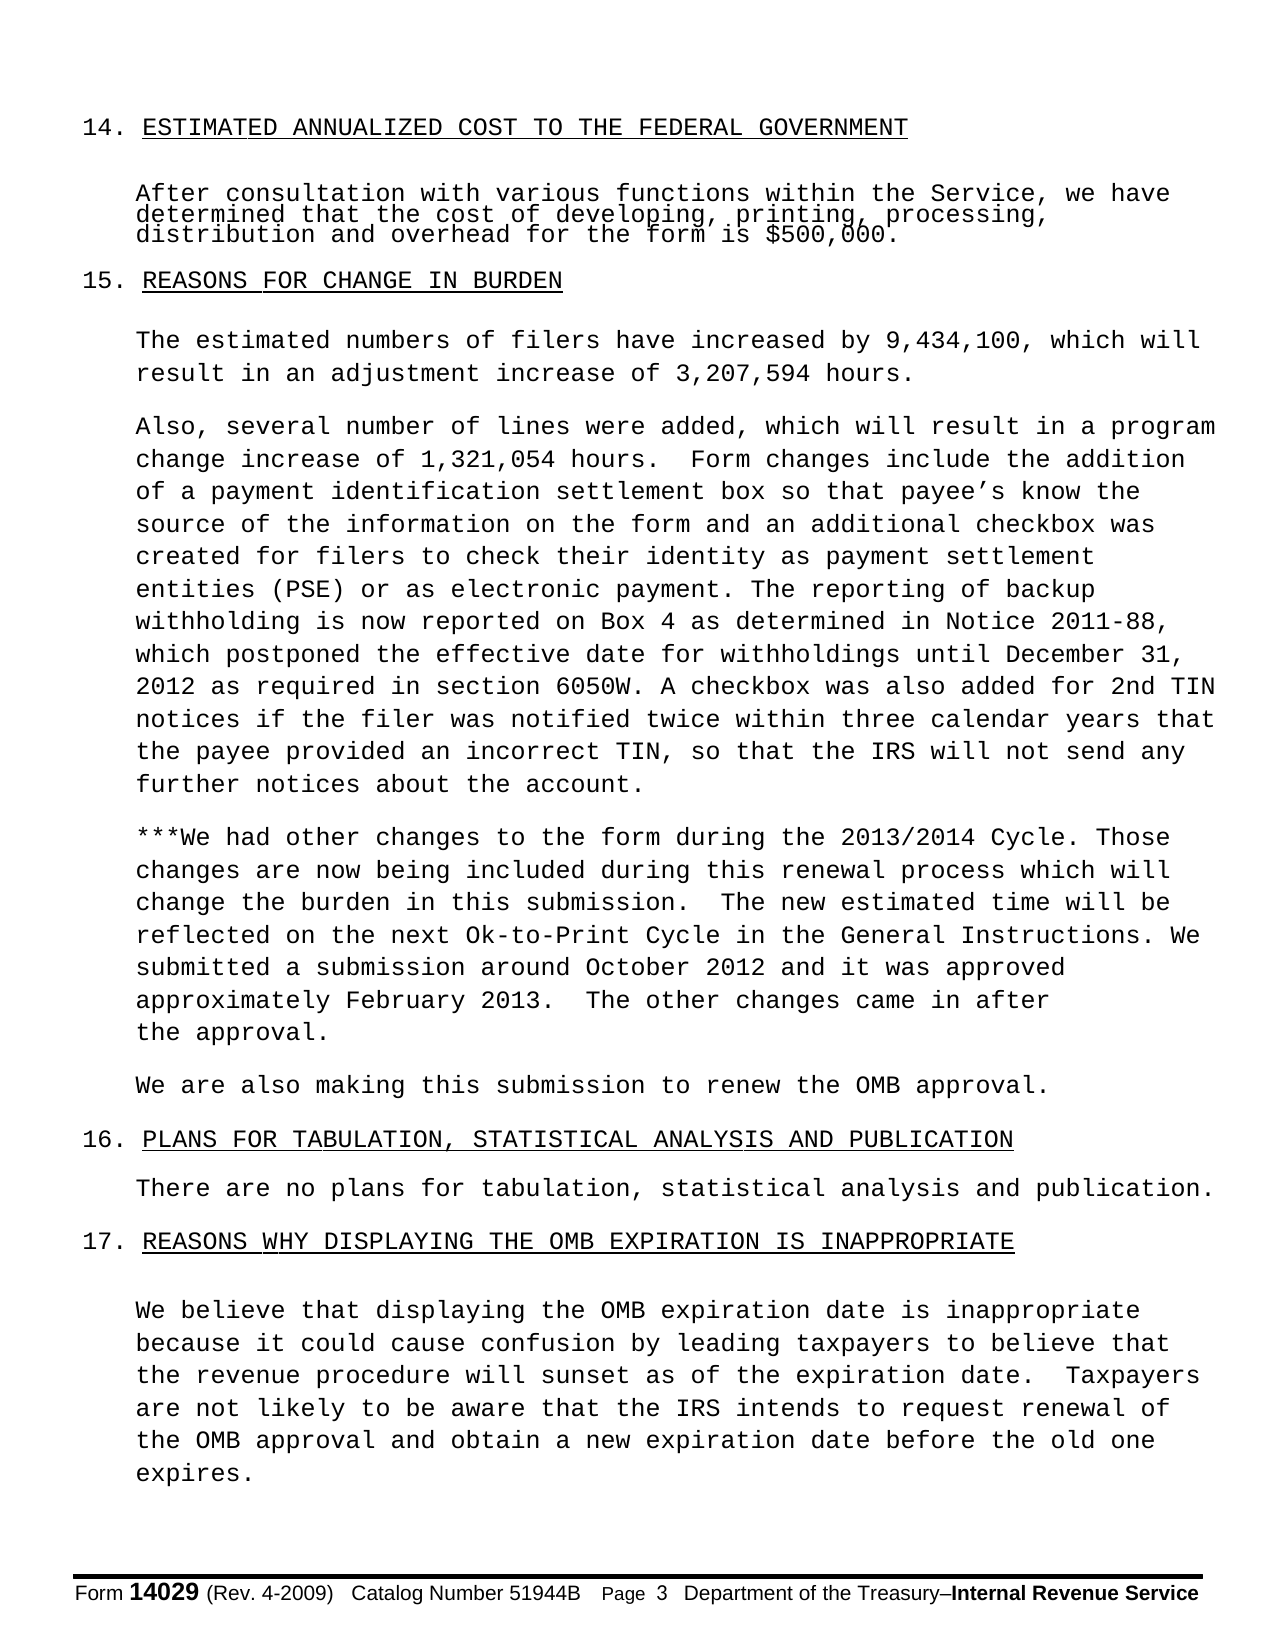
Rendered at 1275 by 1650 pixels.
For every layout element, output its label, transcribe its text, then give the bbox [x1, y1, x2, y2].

text The estimated numbers of filers have increased by 9,434,100, which will result in an adjustment increase of 3,207,594 hours. [135, 328, 1217, 389]
text We are also making this submission to renew the OMB approval. [135, 1073, 1217, 1101]
text We believe that displaying the OMB expiration date is inappropriate because it could cause confusion by leading taxpayers to believe that the revenue procedure will sunset as of the expiration date. Taxpayers are not likely to be aware that the IRS intends to request renewal of the OMB approval and obtain a new expiration date before the old one expires. [135, 1298, 1217, 1488]
text 14. ESTIMATED ANNUALIZED COST TO THE FEDERAL GOVERNMENT [82, 114, 1219, 143]
text After consultation with various functions within the Service, we have determined that the cost of developing, printing, processing, distribution and overhead for the form is $500,000. [135, 184, 1217, 247]
text Also, several number of lines were added, which will result in a program change increase of 1,321,054 hours. Form changes include the addition of a payment identification settlement box so that payee’s know the source of the information on the form and an additional checkbox was created for filers to check their identity as payment settlement entities (PSE) or as electronic payment. The reporting of backup withholding is now reported on Box 4 as determined in Notice 2011-88, which postponed the effective date for withholdings until December 31, 2012 as required in section 6050W. A checkbox was also added for 2nd TIN notices if the filer was notified twice within three calendar years that the payee provided an incorrect TIN, so that the IRS will not send any further notices about the account. [135, 414, 1217, 800]
text 16. PLANS FOR TABULATION, STATISTICAL ANALYSIS AND PUBLICATION [82, 1126, 1219, 1155]
text 15. REASONS FOR CHANGE IN BURDEN [82, 268, 1219, 296]
text There are no plans for tabulation, statistical analysis and publication. [135, 1176, 1217, 1204]
text ***We had other changes to the form during the 2013/2014 Cycle. Those changes are now being included during this renewal process which will change the burden in this submission. The new estimated time will be reflected on the next Ok-to-Print Cycle in the General Instructions. We submitted a submission around October 2012 and it was approved approximately February 2013. The other changes came in after the approval. [135, 825, 1217, 1048]
text 17. REASONS WHY DISPLAYING THE OMB EXPIRATION IS INAPPROPRIATE [82, 1229, 1219, 1257]
